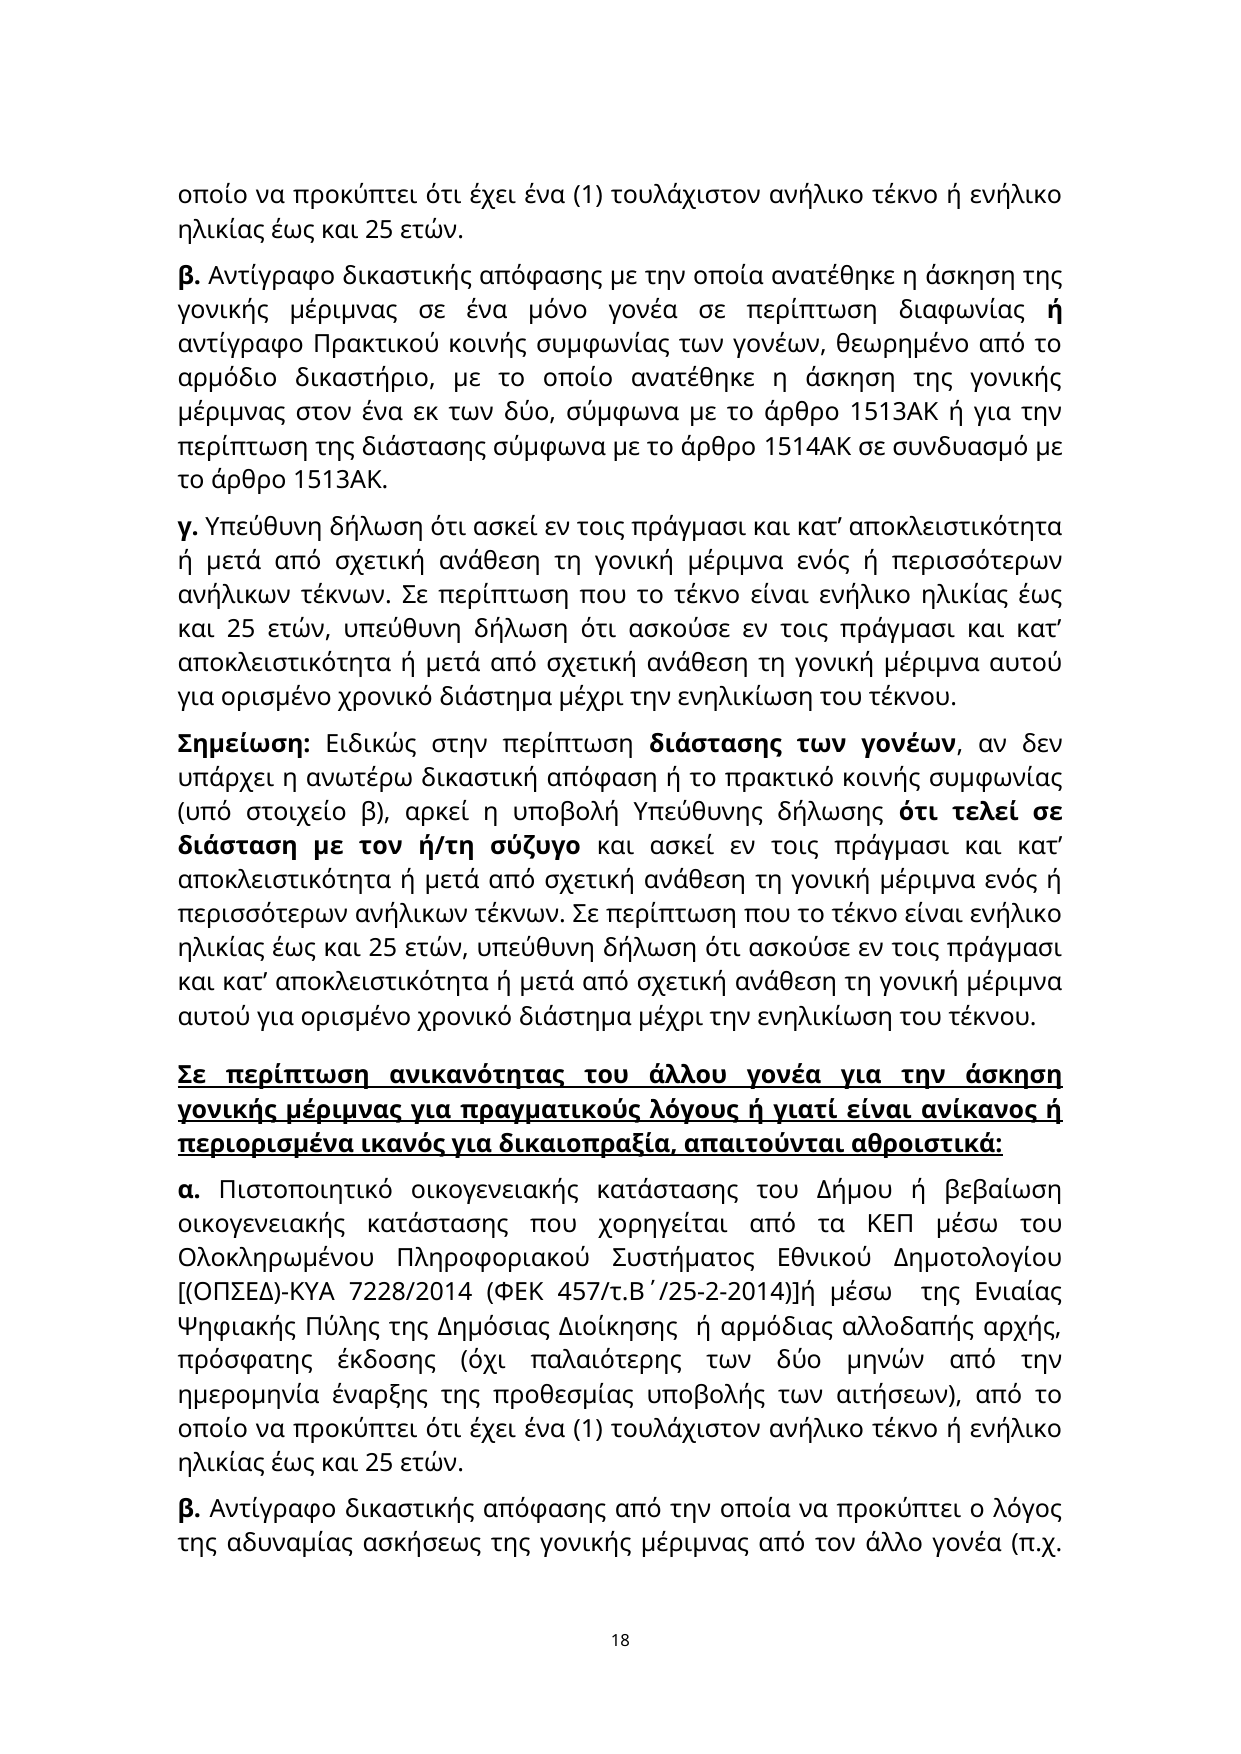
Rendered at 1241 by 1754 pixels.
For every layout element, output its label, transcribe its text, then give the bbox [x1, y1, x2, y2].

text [177, 177, 1063, 245]
text Σε περίπτωση ανικανότητας του άλλου γονέα για την άσκηση γονικής μέριμνας για πραγματικούς λόγους ή γιατί είναι ανίκανος ή περιορισμένα ικανός για δικαιοπραξία, απαιτούνται αθροιστικά: [177, 1121, 1063, 1159]
text γ. Υπεύθυνη δήλωση ότι ασκεί εν τοις πράγμασι και κατ’ αποκλειστικότητα ή μετά από σχετική ανάθεση τη γονική μέριμνα ενός ή περισσότερων ανήλικων τέκνων. Σε περίπτωση που το τέκνο είναι ενήλικο ηλικίας έως και 25 ετών, υπεύθυνη δήλωση ότι ασκούσε εν τοις πράγμασι και κατ’ αποκλειστικότητα ή μετά από σχετική ανάθεση τη γονική μέριμνα αυτού για ορισμένο χρονικό διάστημα μέχρι την ενηλικίωση του τέκνου. [177, 509, 1063, 713]
text Σημείωση: Ειδικώς στην περίπτωση διάστασης των γονέων, αν δεν υπάρχει η ανωτέρω δικαστική απόφαση ή το πρακτικό κοινής συμφωνίας (υπό στοιχείο β), αρκεί η υποβολή Υπεύθυνης δήλωσης ότι τελεί σε διάσταση με τον ή/τη σύζυγο και ασκεί εν τοις πράγμασι και κατ’ αποκλειστικότητα ή μετά από σχετική ανάθεση τη γονική μέριμνα ενός ή περισσότερων ανήλικων τέκνων. Σε περίπτωση που το τέκνο είναι ενήλικο ηλικίας έως και 25 ετών, υπεύθυνη δήλωση ότι ασκούσε εν τοις πράγμασι και κατ’ αποκλειστικότητα ή μετά από σχετική ανάθεση τη γονική μέριμνα αυτού για ορισμένο χρονικό διάστημα μέχρι την ενηλικίωση του τέκνου. [177, 726, 1063, 1032]
text β. Αντίγραφο δικαστικής απόφασης με την οποία ανατέθηκε η άσκηση της γονικής μέριμνας σε ένα μόνο γονέα σε περίπτωση διαφωνίας ή αντίγραφο Πρακτικού κοινής συμφωνίας των γονέων, θεωρημένο από το αρμόδιο δικαστήριο, με το οποίο ανατέθηκε η άσκηση της γονικής μέριμνας στον ένα εκ των δύο, σύμφωνα με το άρθρο 1513ΑΚ ή για την περίπτωση της διάστασης σύμφωνα με το άρθρο 1514ΑΚ σε συνδυασμό με το άρθρο 1513ΑΚ. [177, 258, 1063, 496]
text Σε περίπτωση ανικανότητας του άλλου γονέα για την άσκηση γονικής μέριμνας για πραγματικούς λόγους ή γιατί είναι ανίκανος ή περιορισμένα ικανός για δικαιοπραξία, απαιτούνται αθροιστικά: [177, 1087, 1063, 1120]
text α. Πιστοποιητικό οικογενειακής κατάστασης του Δήμου ή βεβαίωση οικογενειακής κατάστασης που χορηγείται από τα ΚΕΠ μέσω του Ολοκληρωμένου Πληροφοριακού Συστήματος Εθνικού Δημοτολογίου [(ΟΠΣΕΔ)-ΚΥΑ 7228/2014 (ΦΕΚ 457/τ.Β΄/25-2-2014)]ή μέσω της Ενιαίας Ψηφιακής Πύλης της Δημόσιας Διοίκησης ή αρμόδιας αλλοδαπής αρχής, πρόσφατης έκδοσης (όχι παλαιότερης των δύο μηνών από την ημερομηνία έναρξης της προθεσμίας υποβολής των αιτήσεων), από το οποίο να προκύπτει ότι έχει ένα (1) τουλάχιστον ανήλικο τέκνο ή ενήλικο ηλικίας έως και 25 ετών. [177, 1172, 1063, 1478]
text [177, 1491, 1063, 1559]
text Σε περίπτωση ανικανότητας του άλλου γονέα για την άσκηση γονικής μέριμνας για πραγματικούς λόγους ή γιατί είναι ανίκανος ή περιορισμένα ικανός για δικαιοπραξία, απαιτούνται αθροιστικά: [177, 1057, 1063, 1086]
